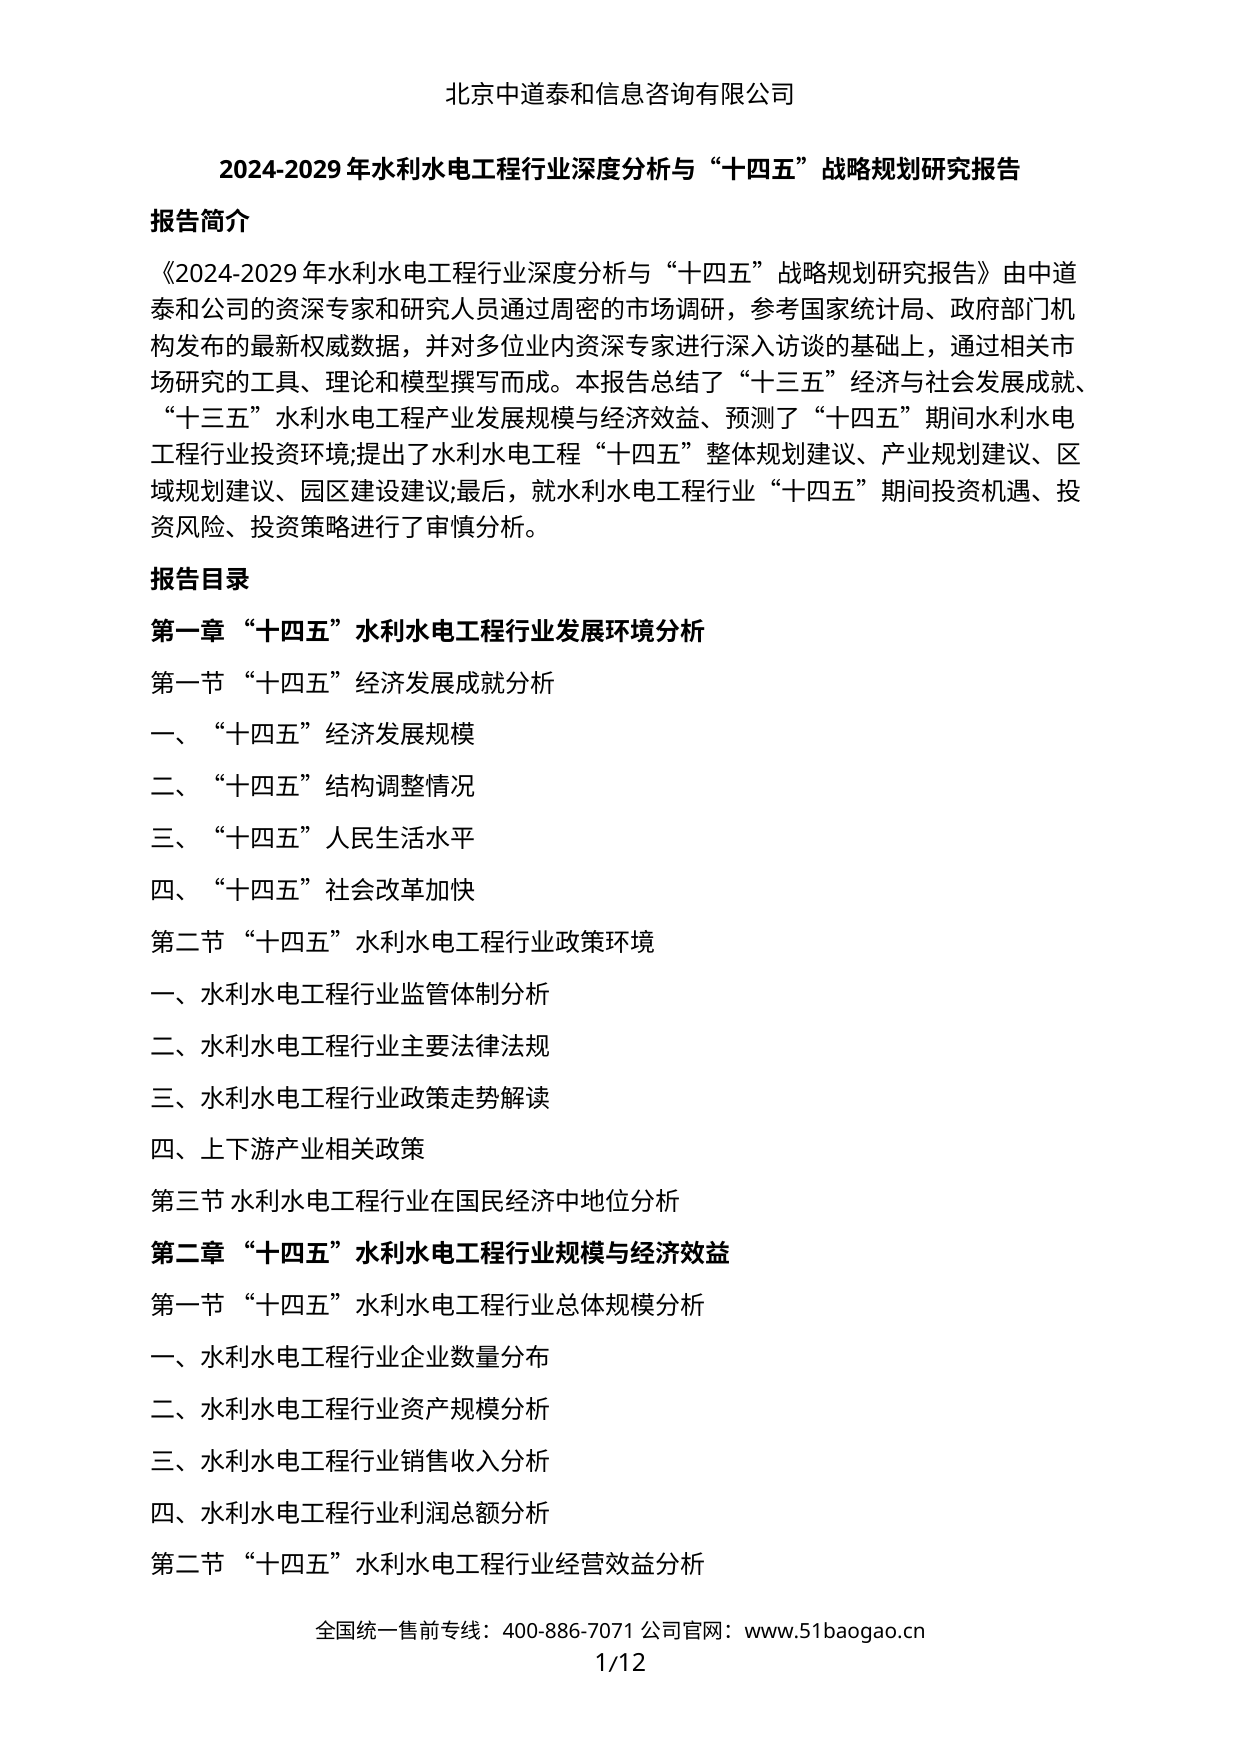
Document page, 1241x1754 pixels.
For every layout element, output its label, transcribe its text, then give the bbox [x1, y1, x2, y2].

text 第一节 “十四五”水利水电工程行业总体规模分析 [150, 1286, 1090, 1322]
text 二、“十四五”结构调整情况 [150, 767, 1090, 803]
text 第二节 “十四五”水利水电工程行业经营效益分析 [150, 1545, 1090, 1581]
text 三、水利水电工程行业政策走势解读 [150, 1078, 1090, 1114]
text 第三节 水利水电工程行业在国民经济中地位分析 [150, 1182, 1090, 1218]
text 第一章 “十四五”水利水电工程行业发展环境分析 [150, 611, 1090, 647]
text 三、“十四五”人民生活水平 [150, 819, 1090, 855]
text 第二章 “十四五”水利水电工程行业规模与经济效益 [150, 1234, 1090, 1270]
text 二、水利水电工程行业主要法律法规 [150, 1026, 1090, 1062]
text 报告简介 [150, 202, 1090, 238]
text 四、水利水电工程行业利润总额分析 [150, 1493, 1090, 1529]
text 四、上下游产业相关政策 [150, 1130, 1090, 1166]
text 2024-2029年水利水电工程行业深度分析与“十四五”战略规划研究报告 [150, 150, 1090, 186]
text 一、水利水电工程行业监管体制分析 [150, 974, 1090, 1011]
text 第二节 “十四五”水利水电工程行业政策环境 [150, 922, 1090, 959]
text 一、“十四五”经济发展规模 [150, 715, 1090, 751]
text 二、水利水电工程行业资产规模分析 [150, 1389, 1090, 1426]
text 《2024-2029年水利水电工程行业深度分析与“十四五”战略规划研究报告》由中道泰和公司的资深专家和研究人员通过周密的市场调研，参考国家统计局、政府部门机构发布的最新权威数据，并对多位业内资深专家进行深入访谈的基础上，通过相关市场研究的工具、理论和模型撰写而成。本报告总结了“十三五”经济与社会发展成就、“十三五”水利水电工程产业发展规模与经济效益、预测了“十四五”期间水利水电工程行业投资环境;提出了水利水电工程“十四五”整体规划建议、产业规划建议、区域规划建议、园区建设建议;最后，就水利水电工程行业“十四五”期间投资机遇、投资风险、投资策略进行了审慎分析。 [150, 254, 1090, 544]
text 四、“十四五”社会改革加快 [150, 871, 1090, 907]
text 第一节 “十四五”经济发展成就分析 [150, 663, 1090, 699]
text 报告目录 [150, 559, 1090, 596]
text 三、水利水电工程行业销售收入分析 [150, 1441, 1090, 1477]
text 一、水利水电工程行业企业数量分布 [150, 1337, 1090, 1374]
